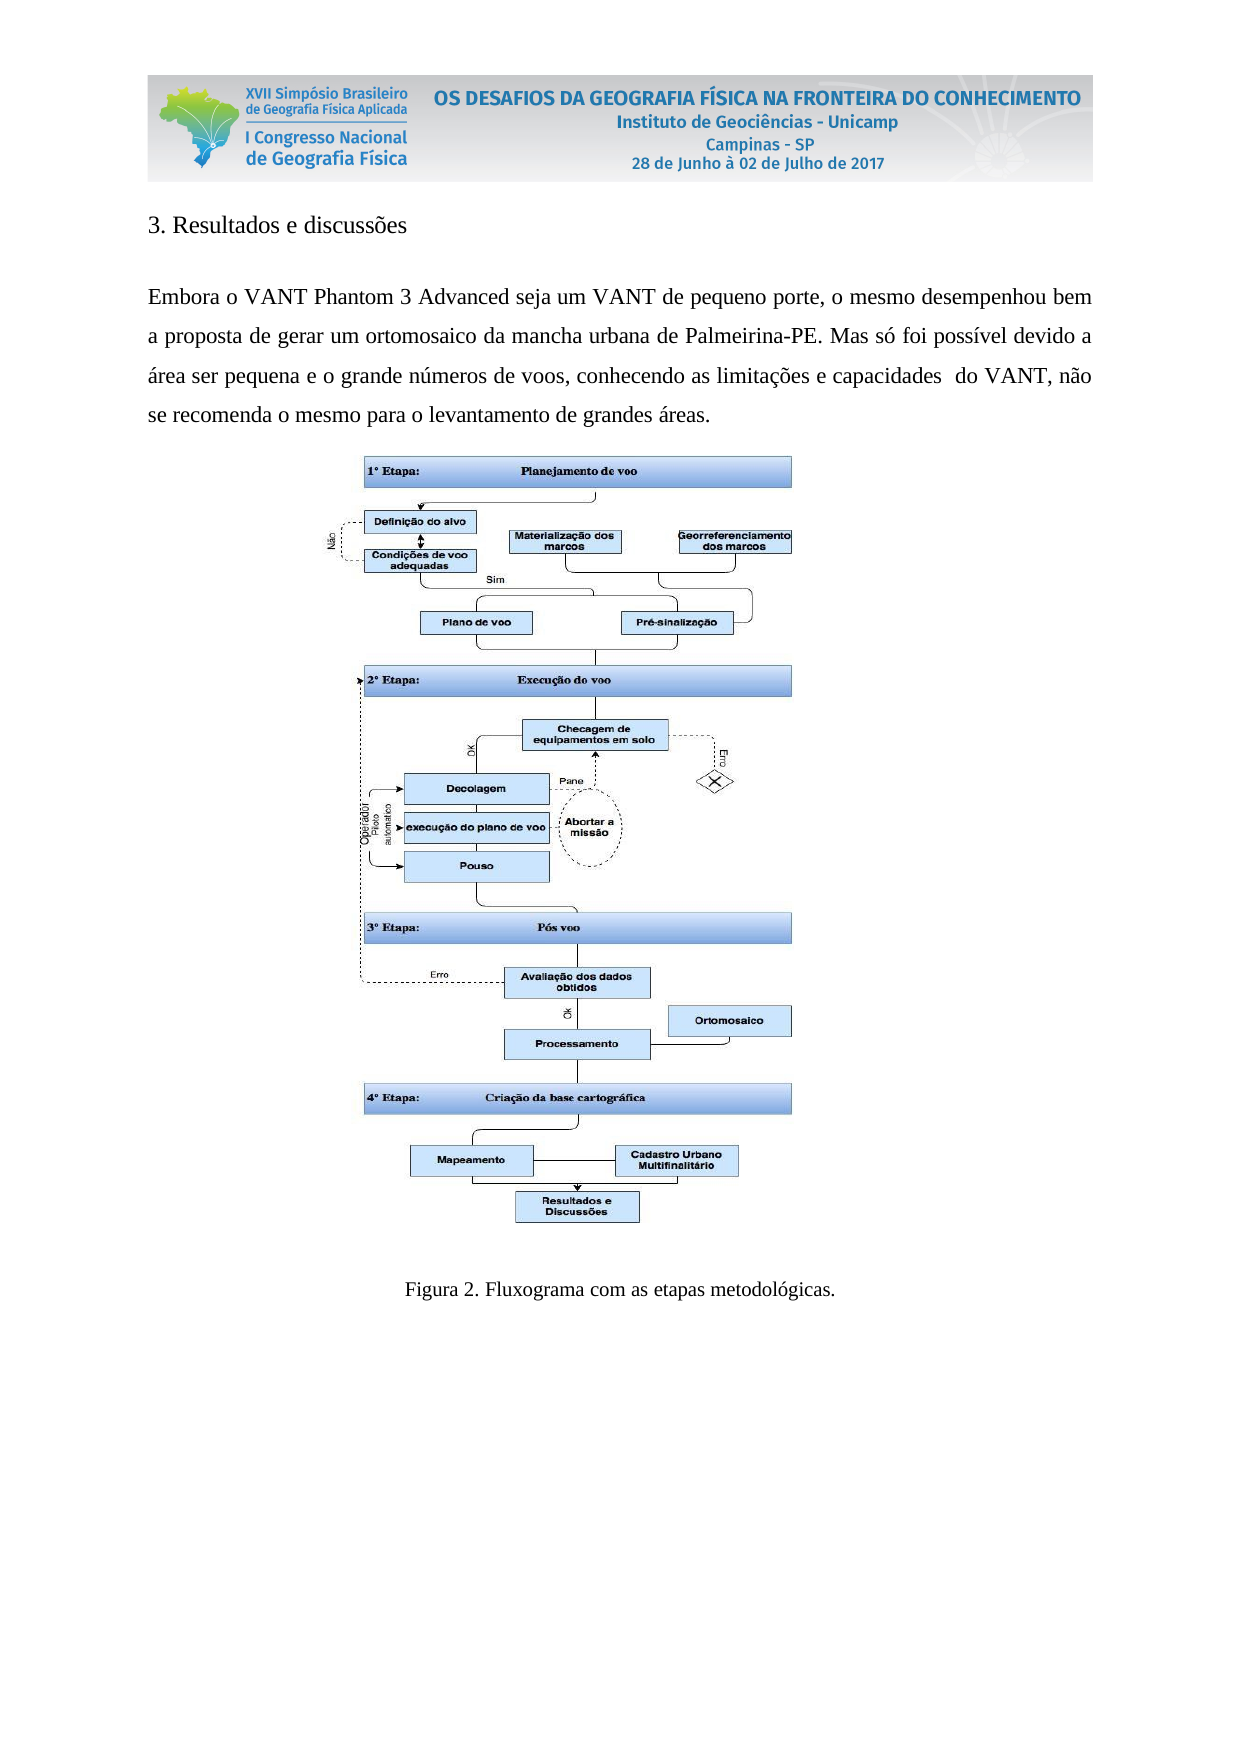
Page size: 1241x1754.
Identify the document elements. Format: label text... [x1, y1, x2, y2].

text Figura 2. Fluxograma com as etapas metodológicas. [148, 1277, 1092, 1301]
text Embora o VANT Phantom 3 Advanced seja um VANT de pequeno porte, o mesmo desempenhou bem a proposta de gerar um ortomosaico da mancha urbana de Palmeirina-PE. Mas só foi possível devido a área ser pequena e o grande números de voos, conhecendo as limitações e capacidades do VANT, não se recomenda o mesmo para o levantamento de grandes áreas. [148, 283, 1092, 427]
subtitle 3. Resultados e discussões [148, 210, 1092, 239]
picture [147, 75, 1093, 182]
picture [321, 455, 794, 1224]
